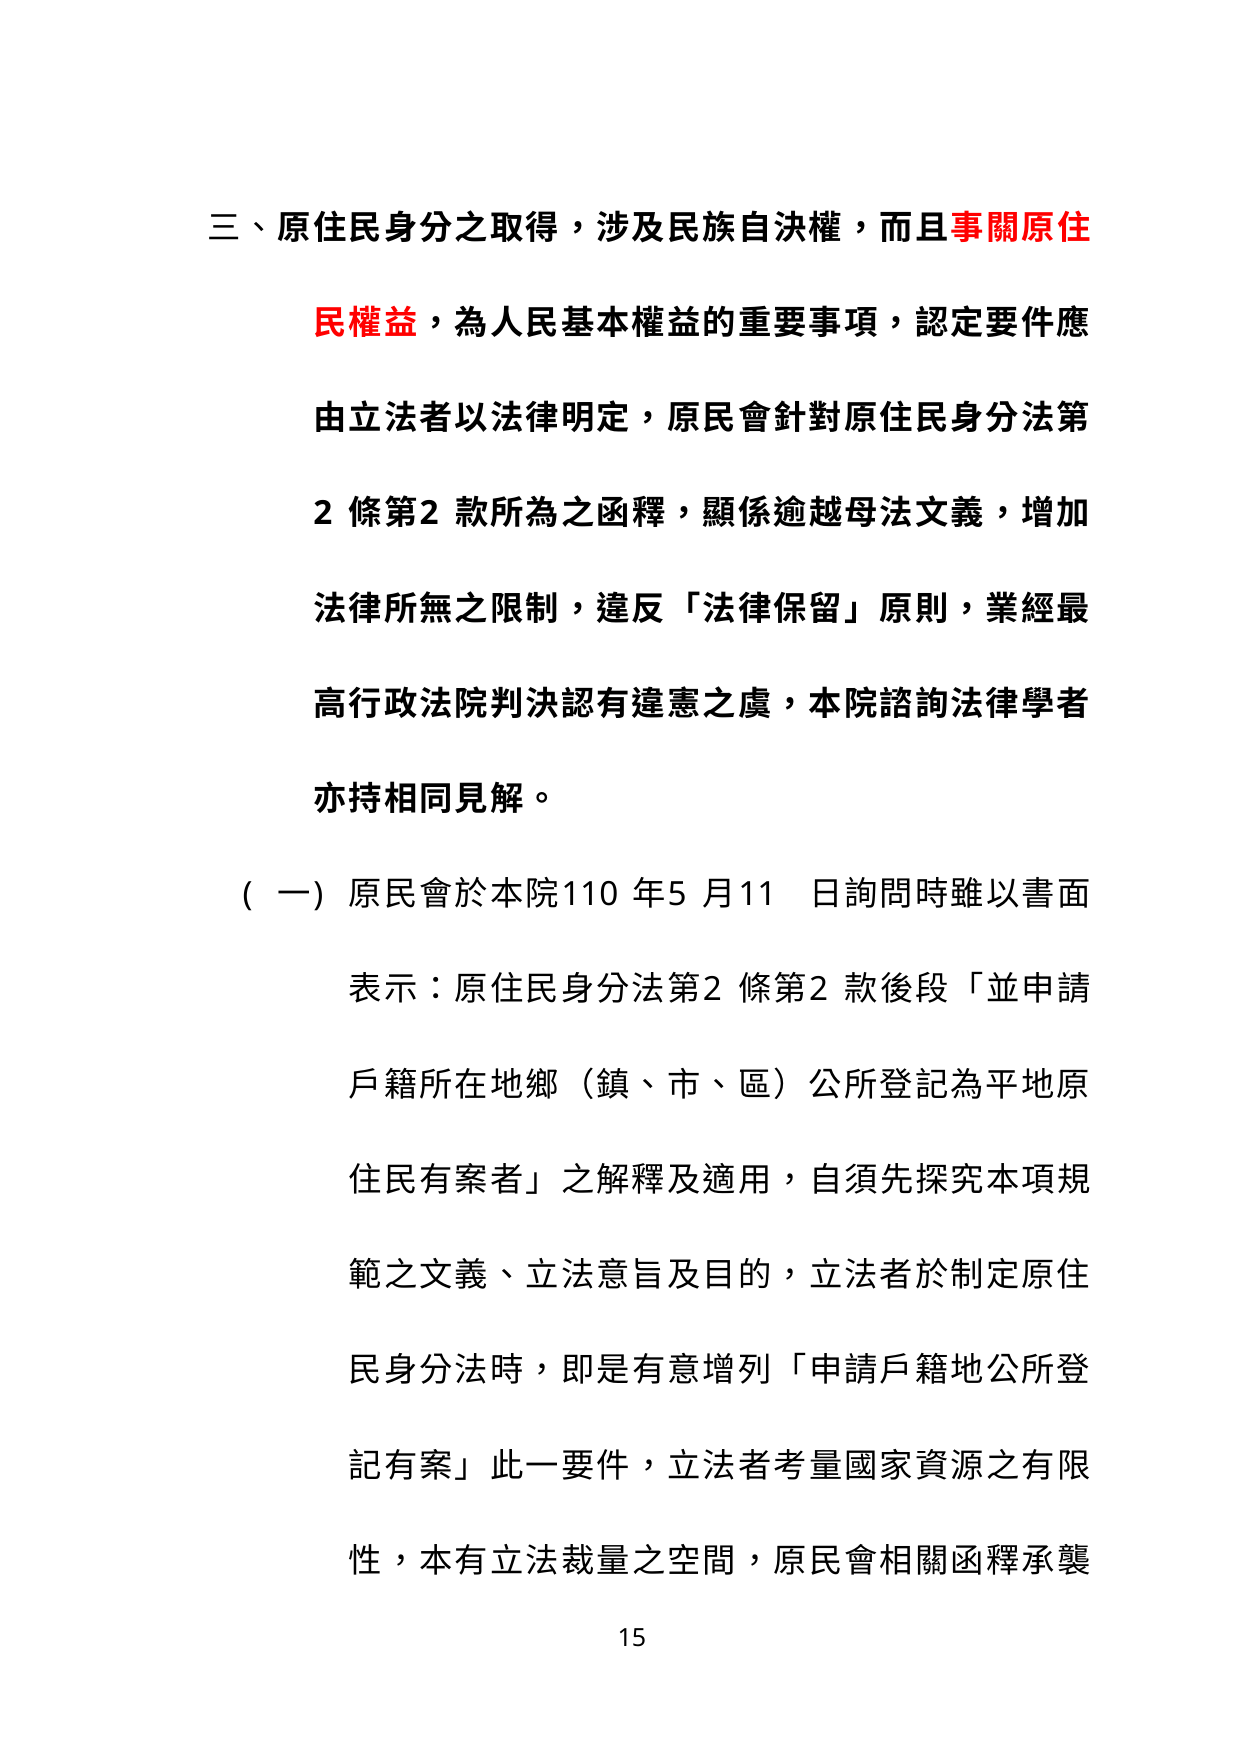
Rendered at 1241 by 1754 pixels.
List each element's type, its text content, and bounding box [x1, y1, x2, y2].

subtitle 原住民身分之取得，涉及民族自決權，而且事關原住民權益，為人民基本權益的重要事項，認定要件應由立法者以法律明定，原民會針對原住民身分法第2條第2款所為之函釋，顯係逾越母法文義，增加法律所無之限制，違反「法律保留」原則，業經最高行政法院判決認有違憲之虞，本院諮詢法律學者亦持相同見解。 [207, 177, 1092, 844]
